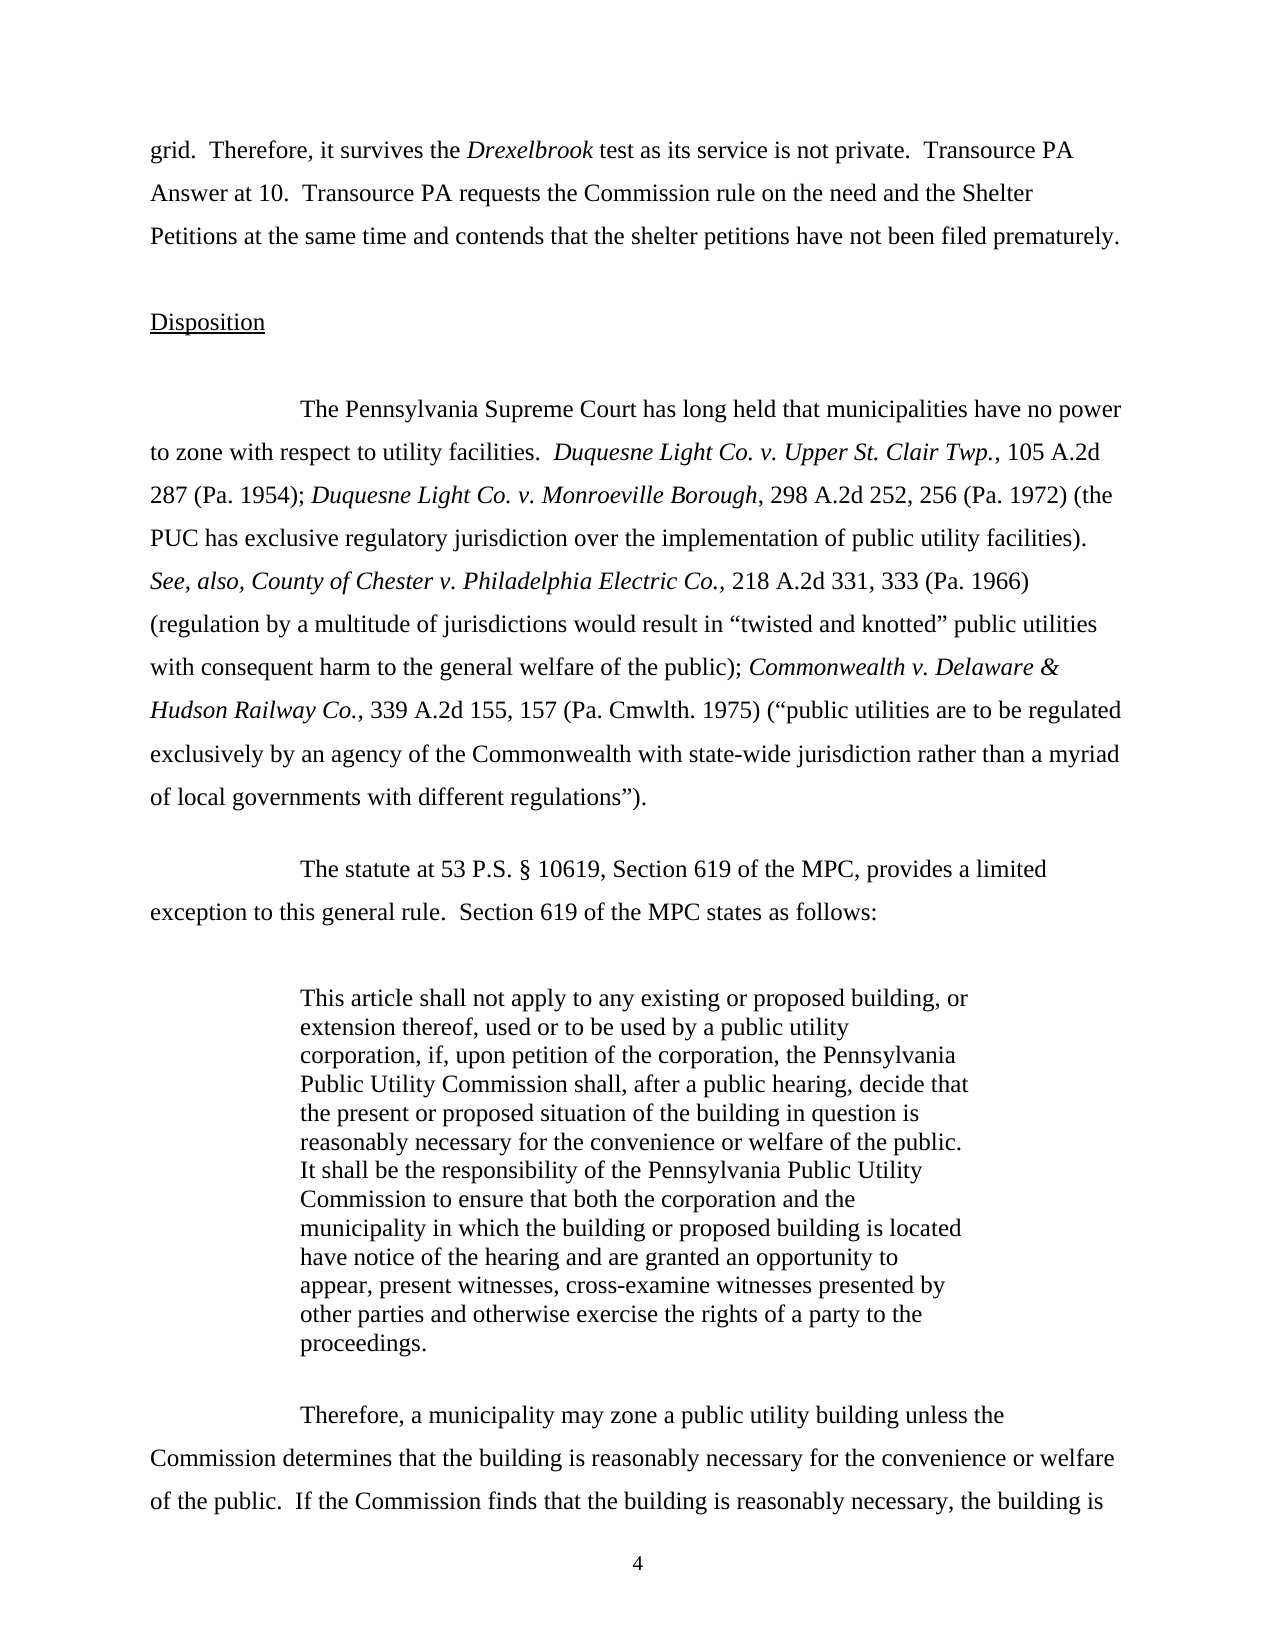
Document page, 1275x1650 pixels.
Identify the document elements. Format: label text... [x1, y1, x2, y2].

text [150, 1400, 1125, 1515]
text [150, 135, 1125, 250]
text The Pennsylvania Supreme Court has long held that municipalities have no power to zone with respect to utility facilities. Duquesne Light Co. v. Upper St. Clair Twp., 105 A.2d 287 (Pa. 1954); Duquesne Light Co. v. Monroeville Borough, 298 A.2d 252, 256 (Pa. 1972) (the PUC has exclusive regulatory jurisdiction over the implementation of public utility facilities). See, also, County of Chester v. Philadelphia Electric Co., 218 A.2d 331, 333 (Pa. 1966) (regulation by a multitude of jurisdictions would result in “twisted and knotted” public utilities with consequent harm to the general welfare of the public); Commonwealth v. Delaware & Hudson Railway Co., 339 A.2d 155, 157 (Pa. Cmwlth. 1975) (“public utilities are to be regulated exclusively by an agency of the Commonwealth with state-wide jurisdiction rather than a myriad of local governments with different regulations”). [150, 394, 1125, 811]
text The statute at 53 P.S. § 10619, Section 619 of the MPC, provides a limited exception to this general rule. Section 619 of the MPC states as follows: [150, 854, 1125, 926]
text This article shall not apply to any existing or proposed building, or extension thereof, used or to be used by a public utility corporation, if, upon petition of the corporation, the Pennsylvania Public Utility Commission shall, after a public hearing, decide that the present or proposed situation of the building in question is reasonably necessary for the convenience or welfare of the public. It shall be the responsibility of the Pennsylvania Public Utility Commission to ensure that both the corporation and the municipality in which the building or proposed building is located have notice of the hearing and are granted an opportunity to appear, present witnesses, cross-examine witnesses presented by other parties and otherwise exercise the rights of a party to the proceedings. [300, 983, 975, 1357]
text Disposition [150, 307, 1125, 336]
